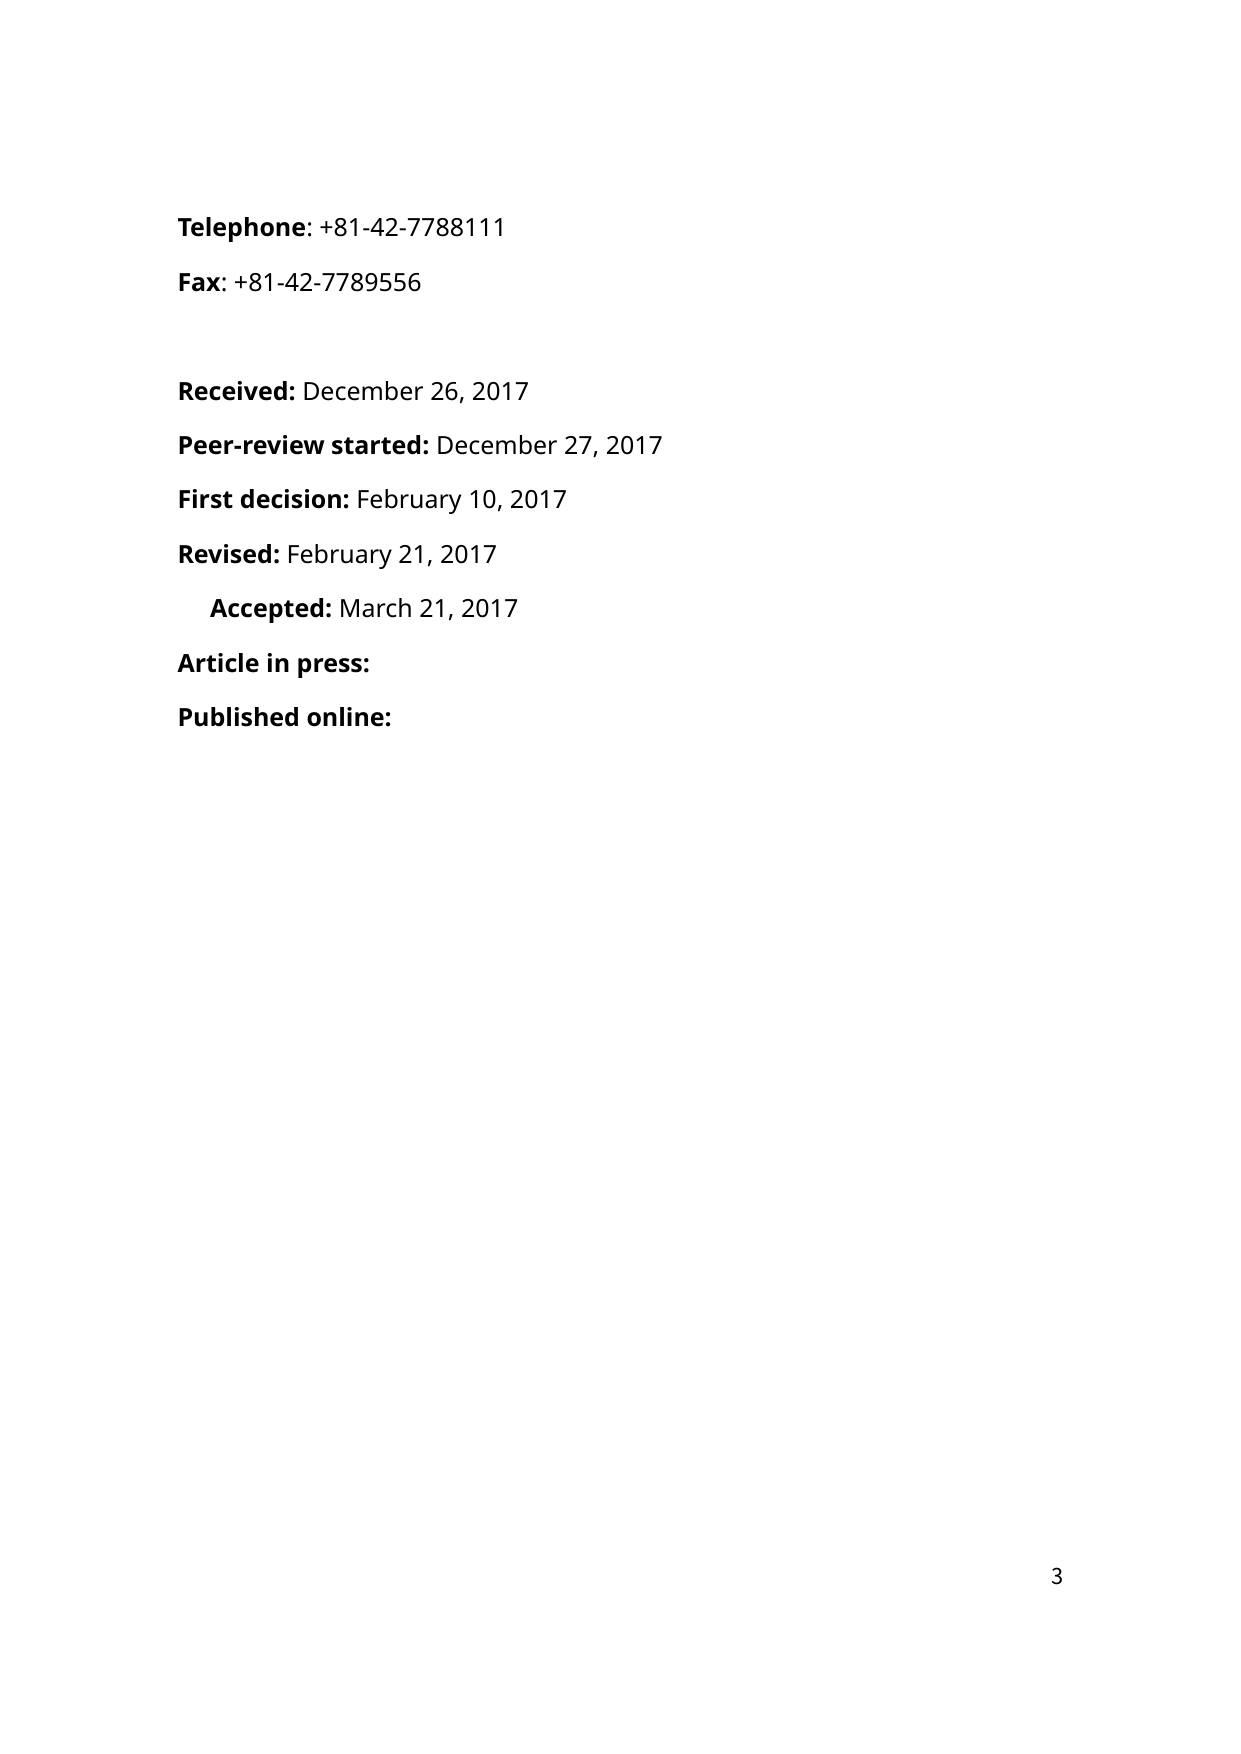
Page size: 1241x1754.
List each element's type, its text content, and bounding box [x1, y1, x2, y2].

text Received: December 26, 2017 [177, 371, 1063, 409]
text Published online: [177, 698, 1063, 736]
text Article in press: [177, 644, 1063, 681]
text Revised: February 21, 2017 [177, 535, 1063, 572]
text Accepted: March 21, 2017 [210, 589, 1063, 627]
text Fax: +81-42-7789556 [177, 262, 1063, 300]
text Peer-review started: December 27, 2017 [177, 426, 1063, 463]
text First decision: February 10, 2017 [177, 480, 1063, 518]
text Telephone: +81-42-7788111 [177, 208, 1063, 246]
